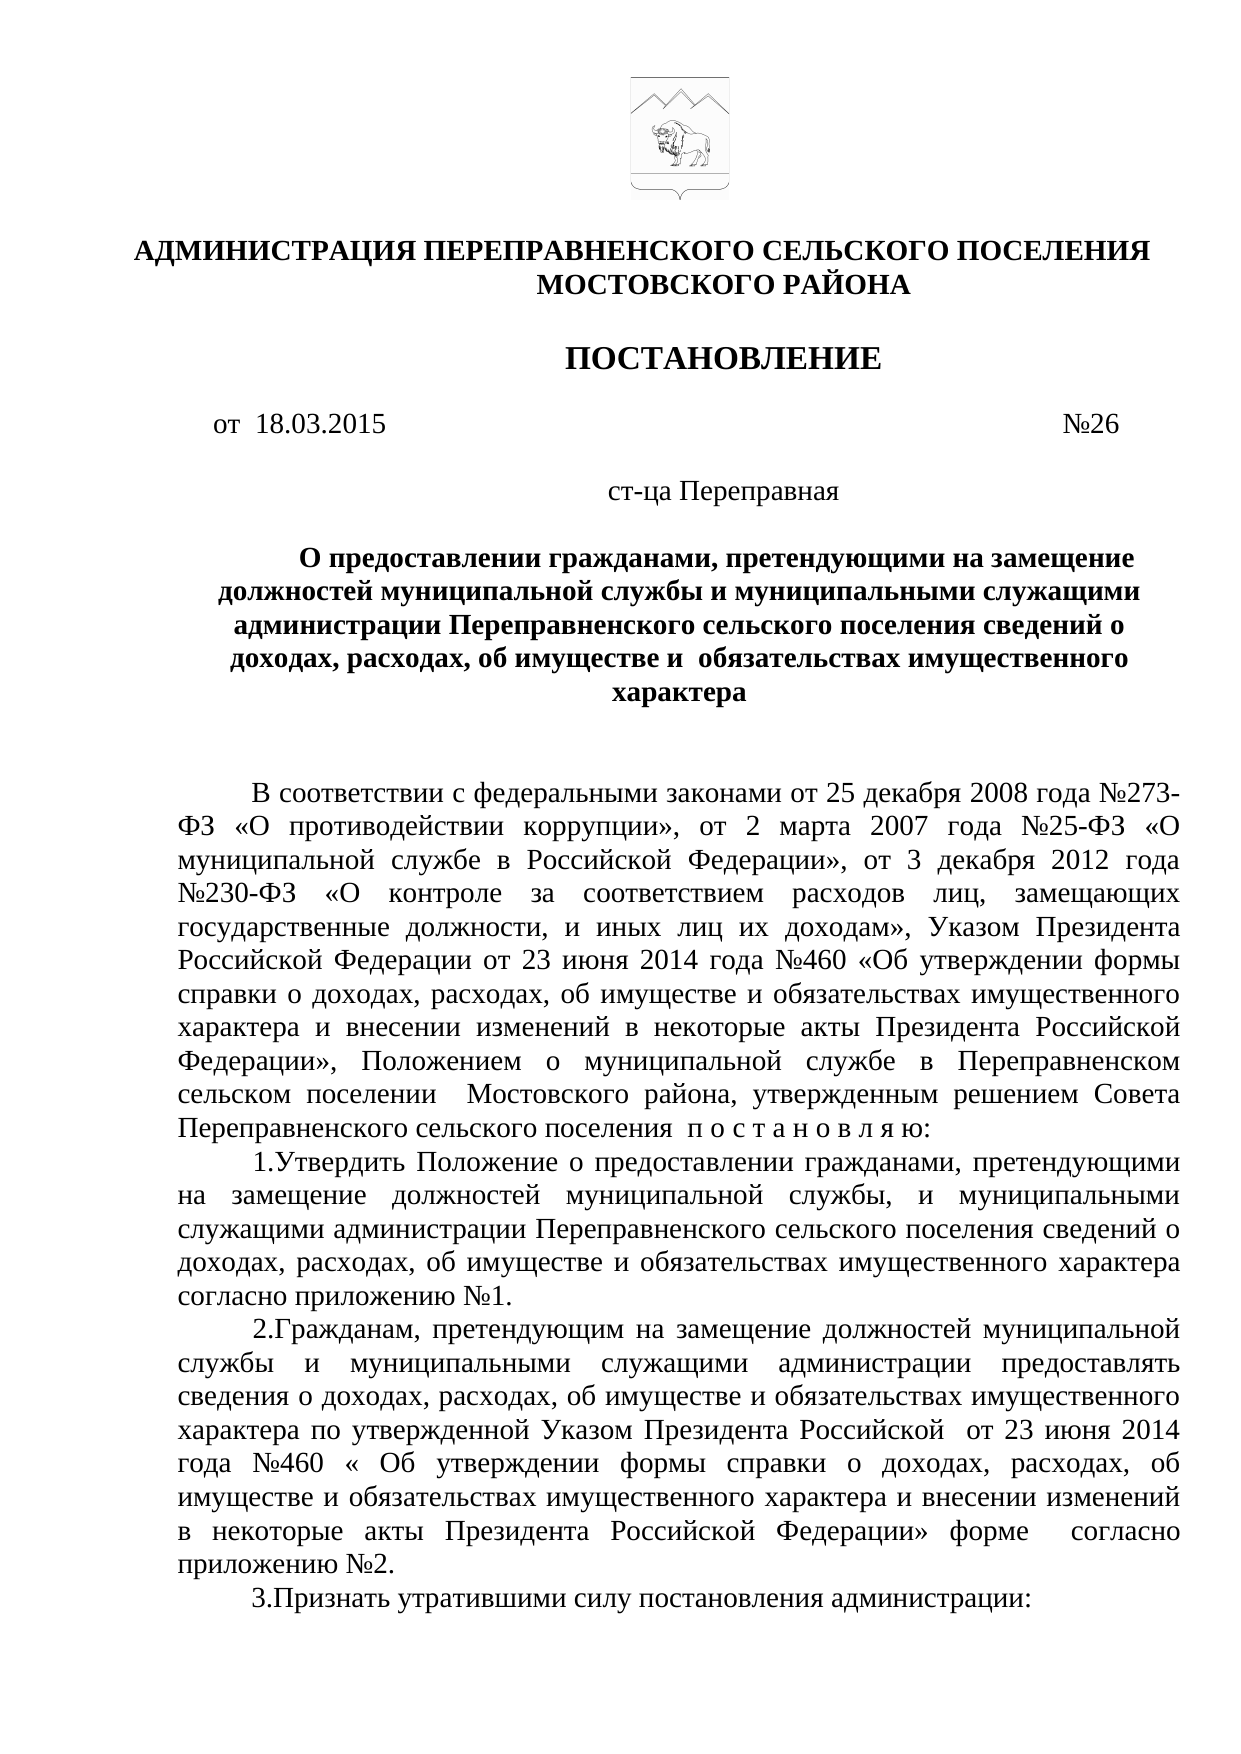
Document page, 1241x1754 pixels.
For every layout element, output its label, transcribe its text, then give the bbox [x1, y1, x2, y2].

subtitle ПОСТАНОВЛЕНИЕ [177, 339, 1181, 377]
text 3.Признать утратившими силу постановления администрации: [177, 1580, 1181, 1613]
text от 18.03.2015 №26 [118, 406, 1181, 439]
text МОСТОВСКОГО РАЙОНА [177, 267, 1181, 300]
text АДМИНИСТРАЦИЯ ПЕРЕПРАВНЕНСКОГО СЕЛЬСКОГО ПОСЕЛЕНИЯ [103, 233, 1181, 267]
text О предоставлении гражданами, претендующими на замещение должностей муниципальной службы и муниципальными служащими администрации Переправненского сельского поселения сведений о доходах, расходах, об имуществе и обязательствах имущественного характера [177, 540, 1181, 708]
text В соответствии с федеральными законами от 25 декабря 2008 года №273-ФЗ «О противодействии коррупции», от 2 марта 2007 года №25-ФЗ «О муниципальной службе в Российской Федерации», от 3 декабря 2012 года №230-ФЗ «О контроле за соответствием расходов лиц, замещающих государственные должности, и иных лиц их доходам», Указом Президента Российской Федерации от 23 июня 2014 года №460 «Об утверждении формы справки о доходах, расходах, об имуществе и обязательствах имущественного характера и внесении изменений в некоторые акты Президента Российской Федерации», Положением о муниципальной службе в Переправненском сельском поселении Мостовского района, утвержденным решением Совета Переправненского сельского поселения п о с т а н о в л я ю: [177, 775, 1181, 1144]
text 2.Гражданам, претендующим на замещение должностей муниципальной службы и муниципальными служащими администрации предоставлять сведения о доходах, расходах, об имуществе и обязательствах имущественного характера по утвержденной Указом Президента Российской от 23 июня 2014 года №460 « Об утверждении формы справки о доходах, расходах, об имуществе и обязательствах имущественного характера и внесении изменений в некоторые акты Президента Российской Федерации» форме согласно приложению №2. [177, 1311, 1181, 1580]
text ст-ца Переправная [177, 473, 1181, 506]
text 1.Утвердить Положение о предоставлении гражданами, претендующими на замещение должностей муниципальной службы, и муниципальными служащими администрации Переправненского сельского поселения сведений о доходах, расходах, об имуществе и обязательствах имущественного характера согласно приложению №1. [177, 1144, 1181, 1311]
